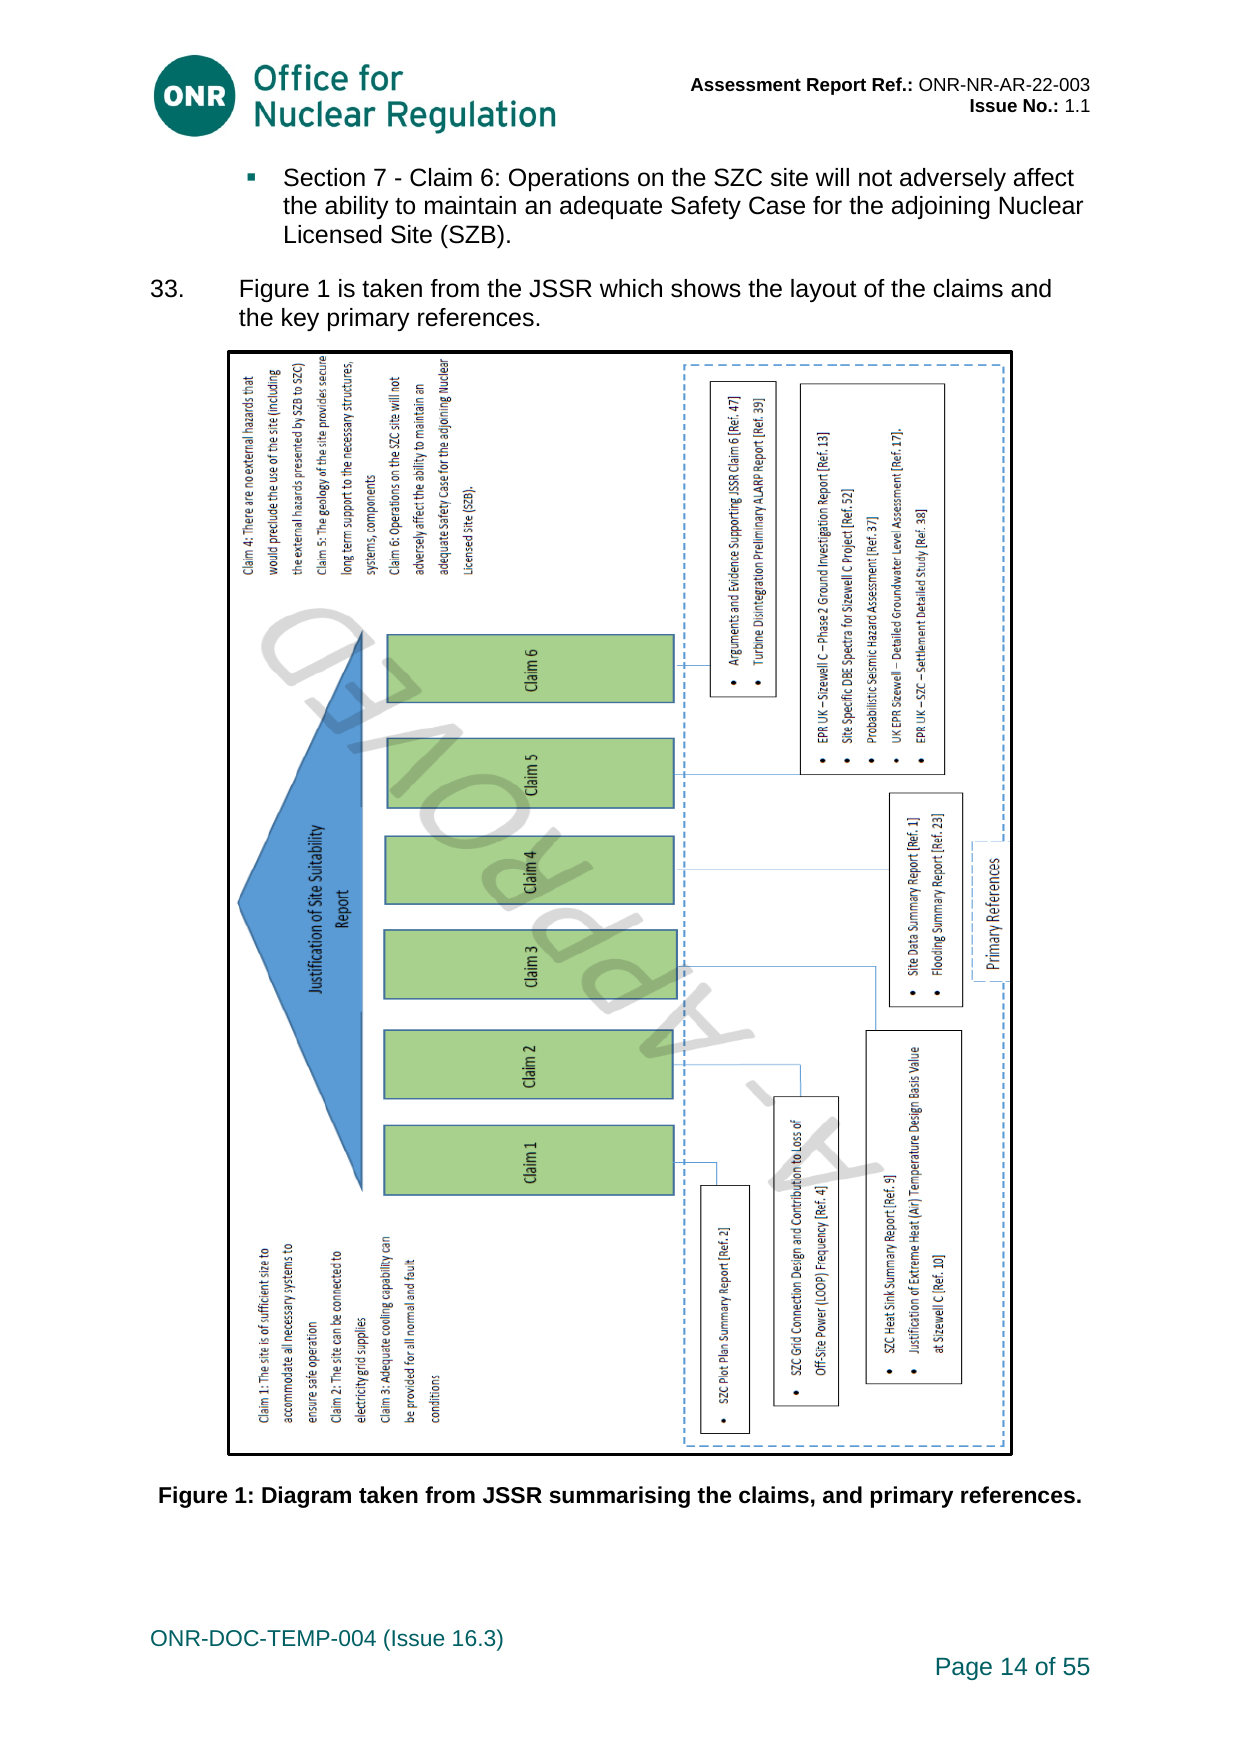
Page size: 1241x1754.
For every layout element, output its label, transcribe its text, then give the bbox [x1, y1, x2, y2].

text Figure 1 is taken from the JSSR which shows the layout of the claims and the key primary references. [150, 274, 1090, 331]
picture [150, 51, 564, 139]
text Figure 1: Diagram taken from JSSR summarising the claims, and primary references. [150, 356, 1090, 1509]
text Section 7 - Claim 6: Operations on the SZC site will not adversely affect the ability to maintain an adequate Safety Case for the adjoining Nuclear Licensed Site (SZB). [245, 162, 1090, 249]
